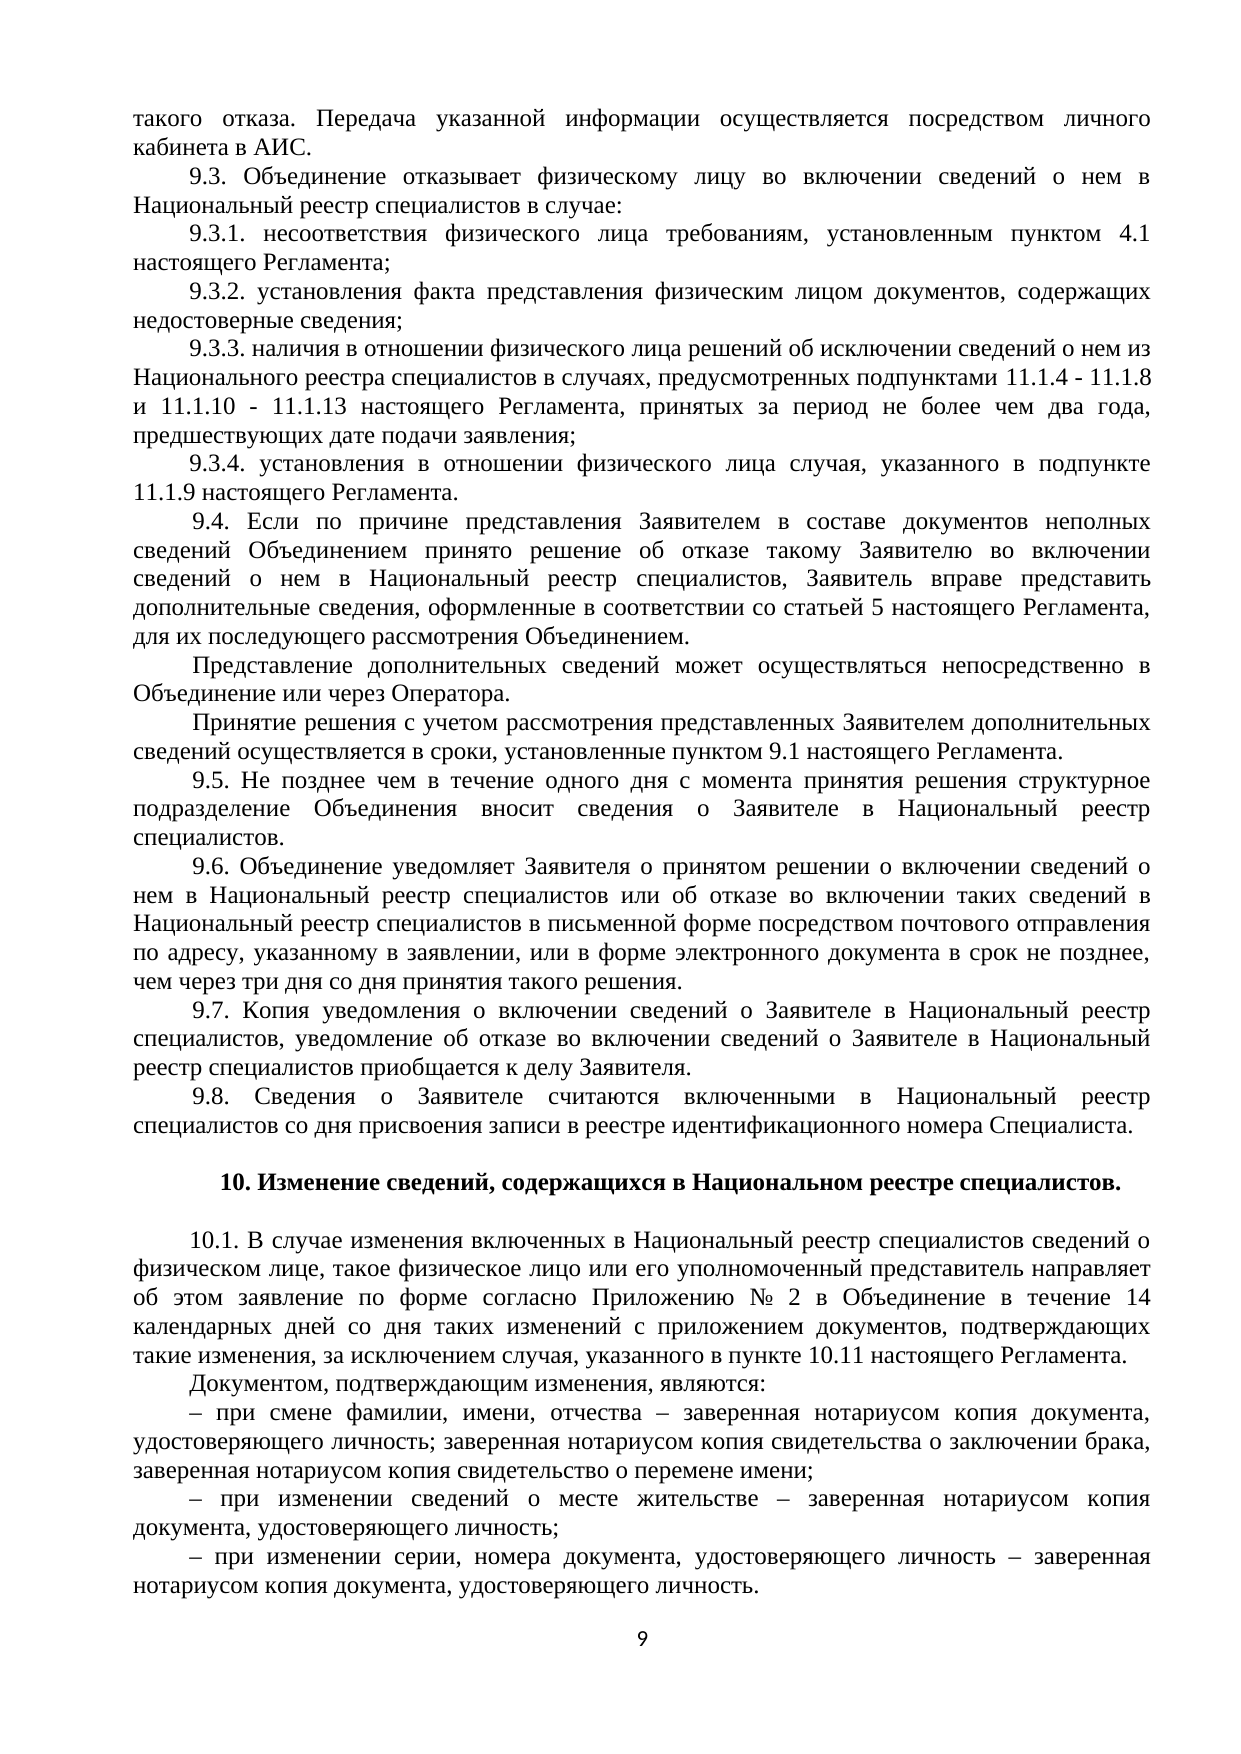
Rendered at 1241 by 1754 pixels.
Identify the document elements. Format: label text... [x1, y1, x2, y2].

text Представление дополнительных сведений может осуществляться непосредственно в Объединение или через Оператора. [133, 650, 1152, 707]
text – при изменении сведений о месте жительстве – заверенная нотариусом копия документа, удостоверяющего личность; [133, 1483, 1152, 1541]
text Документом, подтверждающим изменения, являются: [133, 1368, 1152, 1397]
text – при смене фамилии, имени, отчества – заверенная нотариусом копия документа, удостоверяющего личность; заверенная нотариусом копия свидетельства о заключении брака, заверенная нотариусом копия свидетельство о перемене имени; [133, 1397, 1152, 1483]
text 10. Изменение сведений, содержащихся в Национальном реестре специалистов. [133, 1167, 1152, 1196]
text – при изменении серии, номера документа, удостоверяющего личность – заверенная нотариусом копия документа, удостоверяющего личность. [133, 1541, 1152, 1598]
text 10.1. В случае изменения включенных в Национальный реестр специалистов сведений о физическом лице, такое физическое лицо или его уполномоченный представитель направляет об этом заявление по форме согласно Приложению № 2 в Объединение в течение 14 календарных дней со дня таких изменений с приложением документов, подтверждающих такие изменения, за исключением случая, указанного в пункте 10.11 настоящего Регламента. [133, 1225, 1152, 1368]
text 9.3.3. наличия в отношении физического лица решений об исключении сведений о нем из Национального реестра специалистов в случаях, предусмотренных подпунктами 11.1.4 - 11.1.8 и 11.1.10 - 11.1.13 настоящего Регламента, принятых за период не более чем два года, предшествующих дате подачи заявления; [133, 333, 1152, 448]
text 9.7. Копия уведомления о включении сведений о Заявителе в Национальный реестр специалистов, уведомление об отказе во включении сведений о Заявителе в Национальный реестр специалистов приобщается к делу Заявителя. [133, 995, 1152, 1081]
text 9.3.2. установления факта представления физическим лицом документов, содержащих недостоверные сведения; [133, 276, 1152, 333]
text 9.8. Сведения о Заявителе считаются включенными в Национальный реестр специалистов со дня присвоения записи в реестре идентификационного номера Специалиста. [133, 1081, 1152, 1138]
text Принятие решения с учетом рассмотрения представленных Заявителем дополнительных сведений осуществляется в сроки, установленные пунктом 9.1 настоящего Регламента. [133, 707, 1152, 765]
text 9.3.4. установления в отношении физического лица случая, указанного в подпункте 11.1.9 настоящего Регламента. [133, 448, 1152, 506]
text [133, 103, 1152, 161]
text 9.3.1. несоответствия физического лица требованиям, установленным пунктом 4.1 настоящего Регламента; [133, 218, 1152, 276]
text 9.3. Объединение отказывает физическому лицу во включении сведений о нем в Национальный реестр специалистов в случае: [133, 161, 1152, 218]
text 9.5. Не позднее чем в течение одного дня с момента принятия решения структурное подразделение Объединения вносит сведения о Заявителе в Национальный реестр специалистов. [133, 765, 1152, 851]
text 9.4. Если по причине представления Заявителем в составе документов неполных сведений Объединением принято решение об отказе такому Заявителю во включении сведений о нем в Национальный реестр специалистов, Заявитель вправе представить дополнительные сведения, оформленные в соответствии со статьей 5 настоящего Регламента, для их последующего рассмотрения Объединением. [133, 506, 1152, 650]
text 9.6. Объединение уведомляет Заявителя о принятом решении о включении сведений о нем в Национальный реестр специалистов или об отказе во включении таких сведений в Национальный реестр специалистов в письменной форме посредством почтового отправления по адресу, указанному в заявлении, или в форме электронного документа в срок не позднее, чем через три дня со дня принятия такого решения. [133, 851, 1152, 995]
